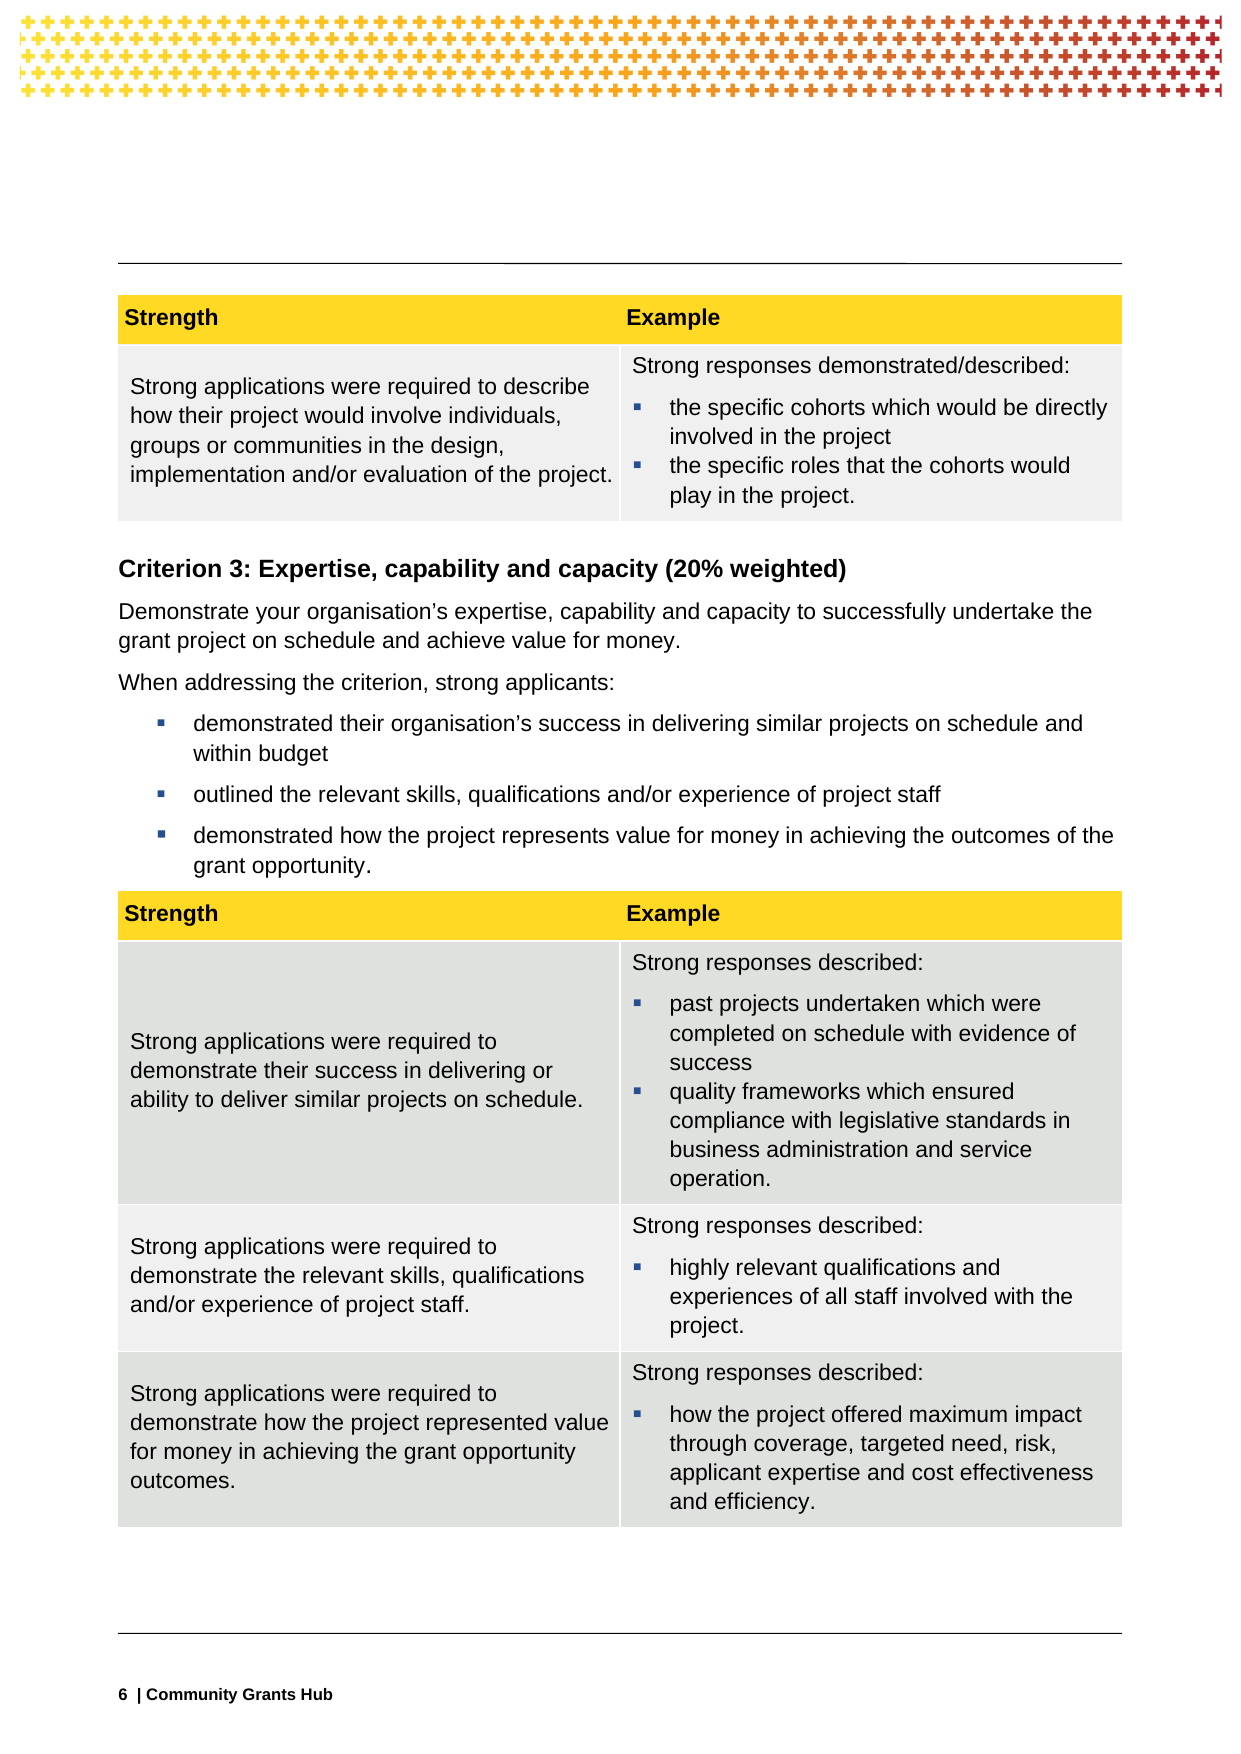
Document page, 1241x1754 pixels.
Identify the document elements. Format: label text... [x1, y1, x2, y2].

subtitle Criterion 3: Expertise, capability and capacity (20% weighted) [118, 553, 1122, 583]
table_cell Strong responses described: past projects undertaken which were completed on schedule with evidence of success quality frameworks which ensured compliance with legislative standards in business administration and service operation. [621, 942, 1122, 1204]
table_cell Strong responses described: how the project offered maximum impact through coverage, targeted need, risk, applicant expertise and cost effectiveness and efficiency. [621, 1352, 1122, 1527]
table_cell Strong responses demonstrated/described: the specific cohorts which would be directly involved in the project the specific roles that the cohorts would play in the project. [621, 346, 1122, 521]
list demonstrated their organisation’s success in delivering similar projects on schedule and within budget [156, 708, 1122, 766]
table_cell Strong applications were required to describe how their project would involve individuals, groups or communities in the design, implementation and/or evaluation of the project. [118, 346, 619, 521]
text Demonstrate your organisation’s expertise, capability and capacity to successfully undertake the grant project on schedule and achieve value for money. [118, 595, 1122, 653]
table_cell Strong responses described: highly relevant qualifications and experiences of all staff involved with the project. [621, 1205, 1122, 1351]
table_header Example [620, 295, 1122, 344]
table_header Strength [118, 891, 620, 940]
text When addressing the criterion, strong applicants: [118, 666, 1122, 695]
table_cell Strong applications were required to demonstrate how the project represented value for money in achieving the grant opportunity outcomes. [118, 1352, 619, 1527]
table_cell Strong applications were required to demonstrate the relevant skills, qualifications and/or experience of project staff. [118, 1205, 619, 1351]
table_cell Strong applications were required to demonstrate their success in delivering or ability to deliver similar projects on schedule. [118, 942, 619, 1204]
picture [0, 0, 1241, 107]
table_header Strength [118, 295, 620, 344]
table_header Example [620, 891, 1122, 940]
list outlined the relevant skills, qualifications and/or experience of project staff [156, 778, 1122, 808]
list demonstrated how the project represents value for money in achieving the outcomes of the grant opportunity. [156, 820, 1122, 878]
